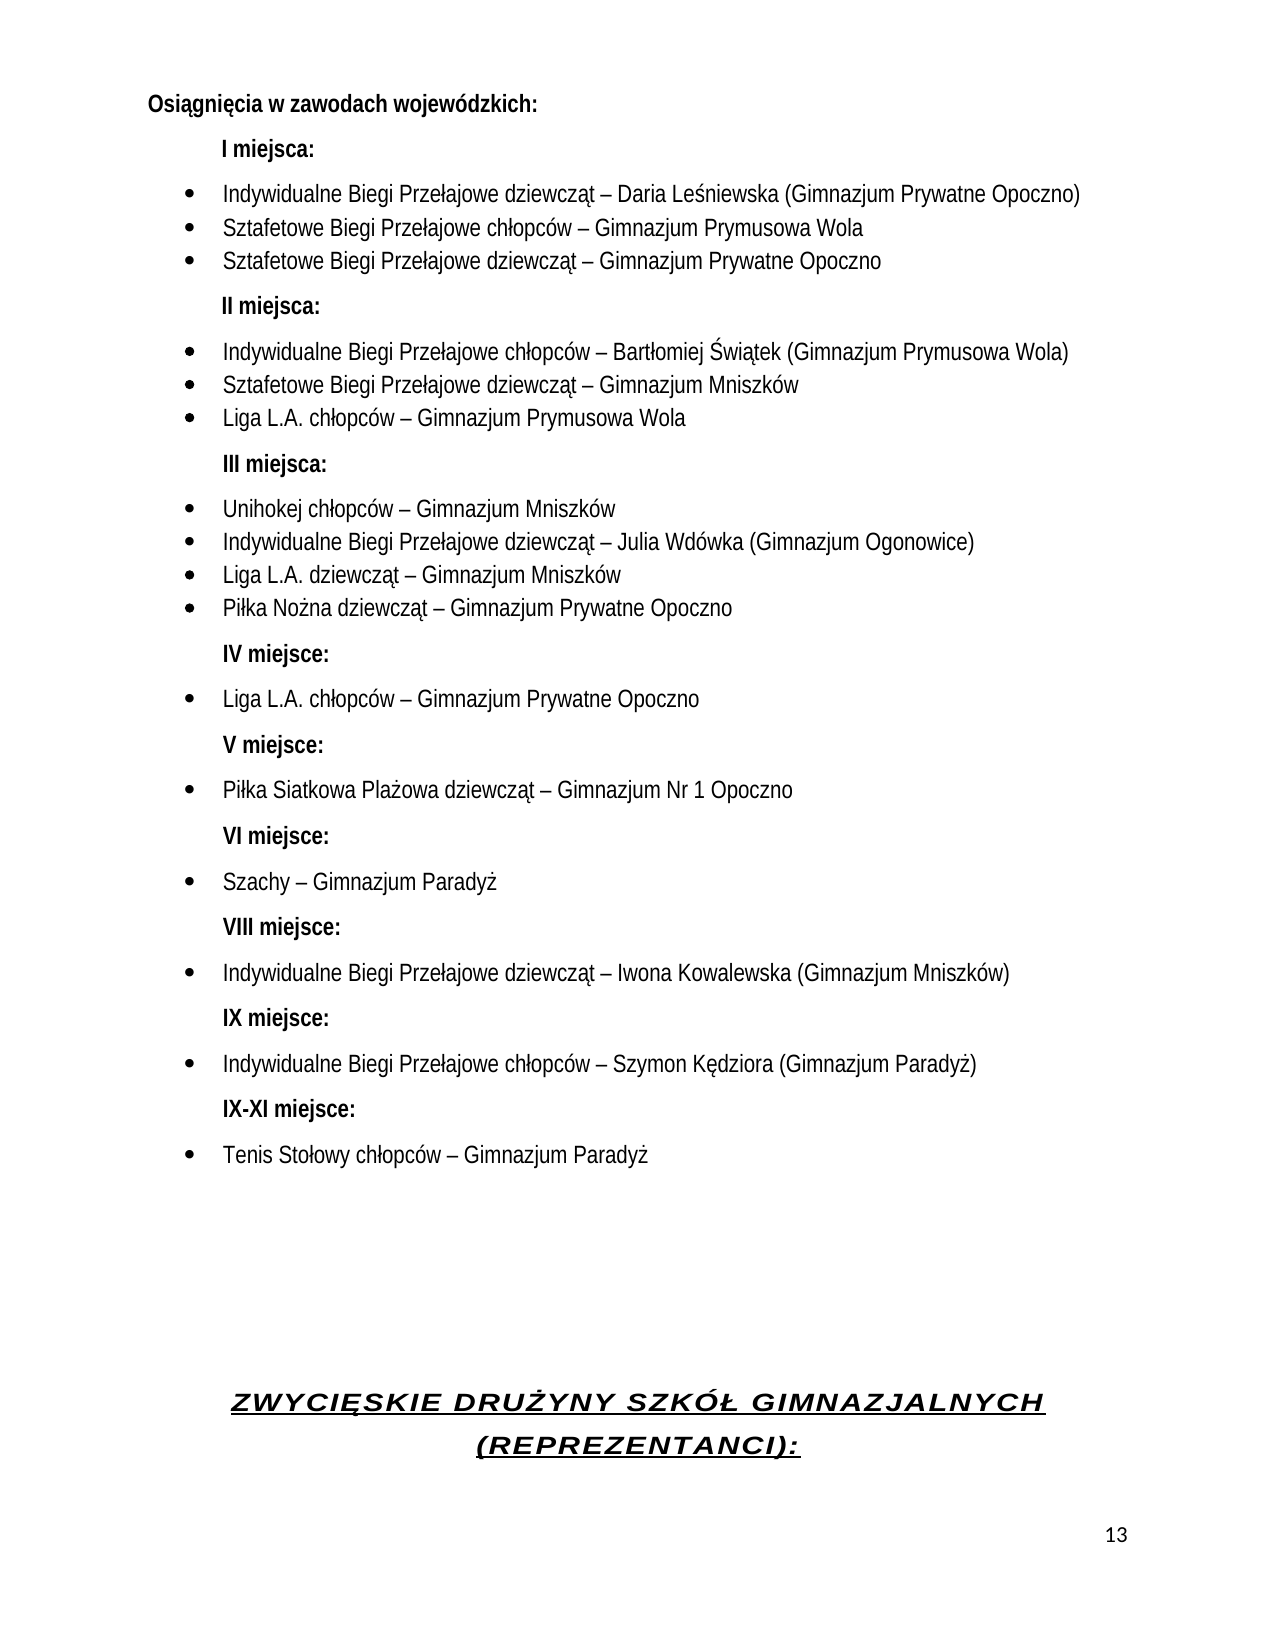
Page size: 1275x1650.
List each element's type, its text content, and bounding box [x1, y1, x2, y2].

text V miejsce: [223, 730, 1127, 759]
text VI miejsce: [223, 821, 1127, 850]
list Unihokej chłopców – Gimnazjum Mniszków [185, 494, 1127, 523]
text VIII miejsce: [223, 912, 1127, 941]
text Osiągnięcia w zawodach wojewódzkich: [148, 89, 1127, 117]
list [185, 213, 1127, 241]
list Piłka Nożna dziewcząt – Gimnazjum Prywatne Opoczno [185, 593, 1127, 622]
list Indywidualne Biegi Przełajowe dziewcząt – Iwona Kowalewska (Gimnazjum Mniszków) [185, 958, 1127, 986]
text IV miejsce: [223, 639, 1127, 668]
text II miejsca: [148, 291, 1127, 320]
list Szachy – Gimnazjum Paradyż [185, 867, 1127, 895]
text (REPREZENTANCI): [148, 1431, 1127, 1460]
text ZWYCIĘSKIE DRUŻYNY SZKÓŁ GIMNAZJALNYCH [148, 1388, 1127, 1417]
text IX-XI miejsce: [223, 1094, 1127, 1123]
list Liga L.A. chłopców – Gimnazjum Prywatne Opoczno [185, 684, 1127, 713]
list Indywidualne Biegi Przełajowe chłopców – Bartłomiej Świątek (Gimnazjum Prymusowa Wola) [185, 337, 1127, 366]
list Indywidualne Biegi Przełajowe chłopców – Szymon Kędziora (Gimnazjum Paradyż) [185, 1049, 1127, 1077]
list Indywidualne Biegi Przełajowe dziewcząt – Daria Leśniewska (Gimnazjum Prywatne Opoczno) [185, 179, 1127, 208]
text III miejsca: [223, 449, 1127, 477]
list Sztafetowe Biegi Przełajowe dziewcząt – Gimnazjum Mniszków [185, 370, 1127, 399]
list Tenis Stołowy chłopców – Gimnazjum Paradyż [185, 1140, 1127, 1168]
list Indywidualne Biegi Przełajowe dziewcząt – Julia Wdówka (Gimnazjum Ogonowice) [185, 527, 1127, 556]
list Liga L.A. dziewcząt – Gimnazjum Mniszków [185, 560, 1127, 589]
list Sztafetowe Biegi Przełajowe dziewcząt – Gimnazjum Prywatne Opoczno [185, 246, 1127, 274]
list Liga L.A. chłopców – Gimnazjum Prymusowa Wola [185, 403, 1127, 432]
text I miejsca: [148, 134, 1127, 163]
text IX miejsce: [223, 1003, 1127, 1032]
list Piłka Siatkowa Plażowa dziewcząt – Gimnazjum Nr 1 Opoczno [185, 776, 1127, 804]
